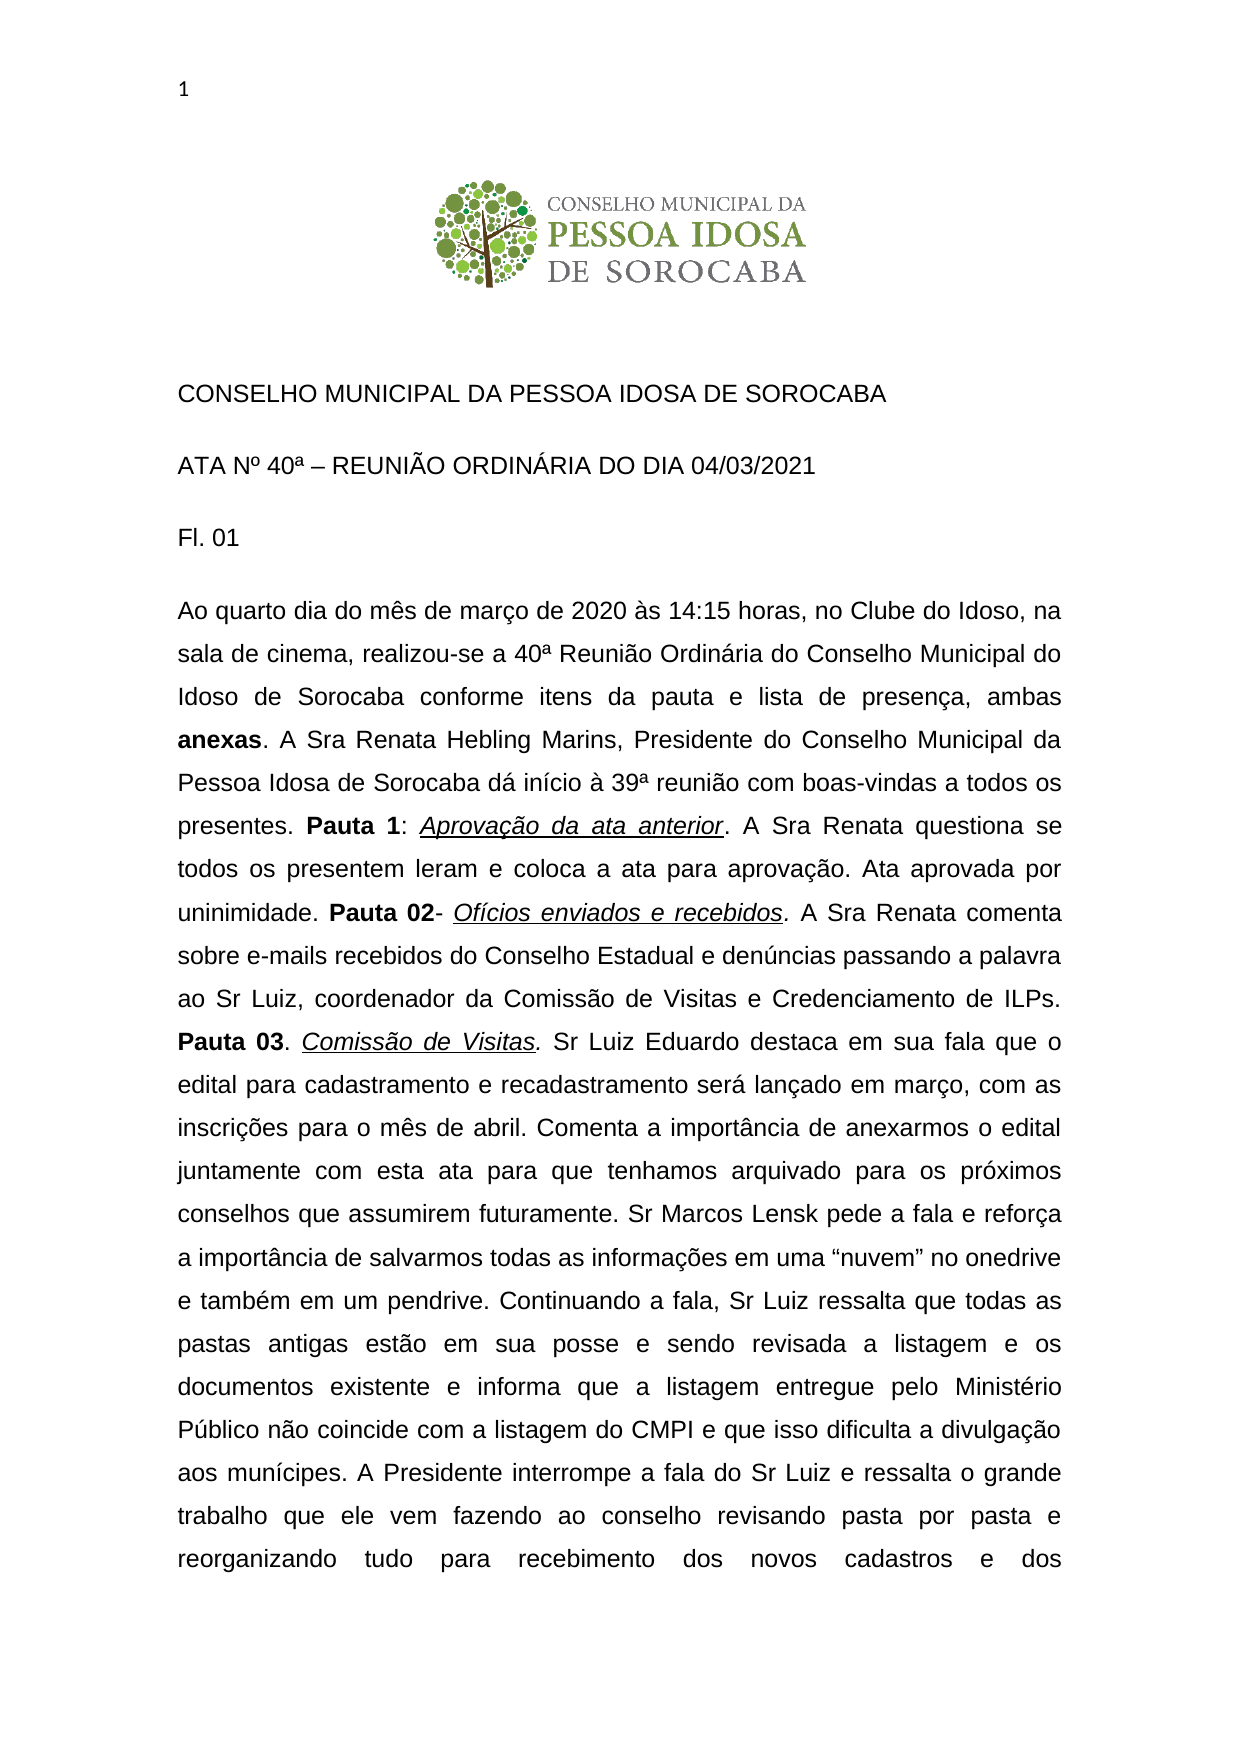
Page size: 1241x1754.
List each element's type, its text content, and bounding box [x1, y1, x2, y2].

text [177, 596, 1063, 1573]
text ATA Nº 40ª – REUNIÃO ORDINÁRIA DO DIA 04/03/2021 [177, 451, 1063, 480]
text CONSELHO MUNICIPAL DA PESSOA IDOSA DE SOROCABA [177, 379, 1063, 407]
text Fl. 01 [177, 523, 1063, 552]
picture [415, 147, 825, 336]
